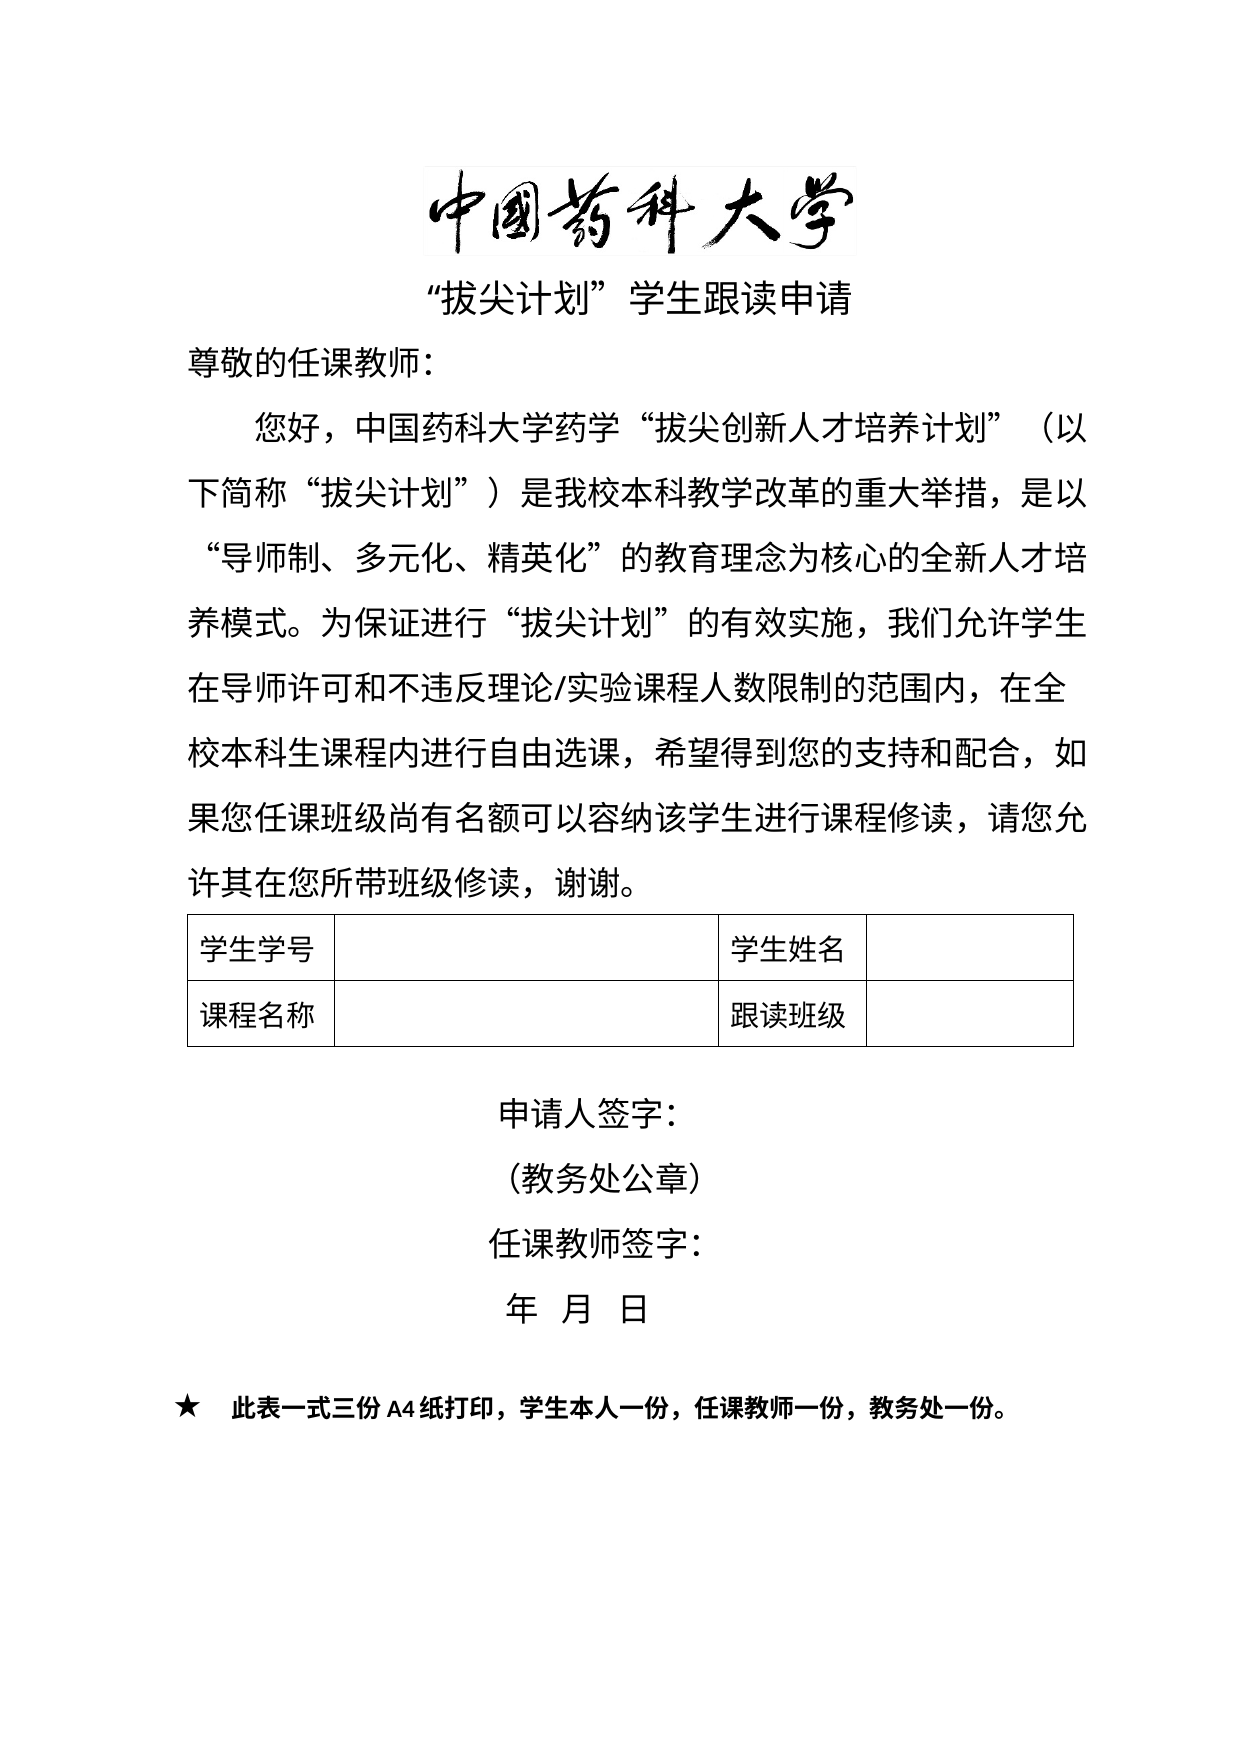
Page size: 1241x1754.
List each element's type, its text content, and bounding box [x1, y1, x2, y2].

text “拔尖计划”学生跟读申请 [187, 264, 1093, 329]
text 尊敬的任课教师： [187, 329, 1093, 394]
text 年 月 日 [187, 1274, 1093, 1339]
text 您好，中国药科大学药学“拔尖创新人才培养计划”（以下简称“拔尖计划”）是我校本科教学改革的重大举措，是以“导师制、多元化、精英化”的教育理念为核心的全新人才培养模式。为保证进行“拔尖计划”的有效实施，我们允许学生在导师许可和不违反理论/实验课程人数限制的范围内，在全校本科生课程内进行自由选课，希望得到您的支持和配合，如果您任课班级尚有名额可以容纳该学生进行课程修读，请您允许其在您所带班级修读，谢谢。 [187, 394, 1093, 914]
table_header 学生姓名 [719, 915, 866, 980]
table_header [867, 915, 1073, 980]
text （教务处公章） [187, 1144, 1093, 1209]
table_cell 课程名称 [188, 981, 334, 1046]
table_header 学生学号 [188, 915, 334, 980]
table_cell 跟读班级 [719, 981, 866, 1046]
text 任课教师签字： [187, 1209, 1093, 1274]
list 此表一式三份A4纸打印，学生本人一份，任课教师一份，教务处一份。 [172, 1372, 1093, 1437]
table_cell [335, 981, 718, 1046]
picture [423, 166, 857, 256]
table_header [335, 915, 718, 980]
text 申请人签字： [187, 1079, 1093, 1144]
table_cell [867, 981, 1073, 1046]
